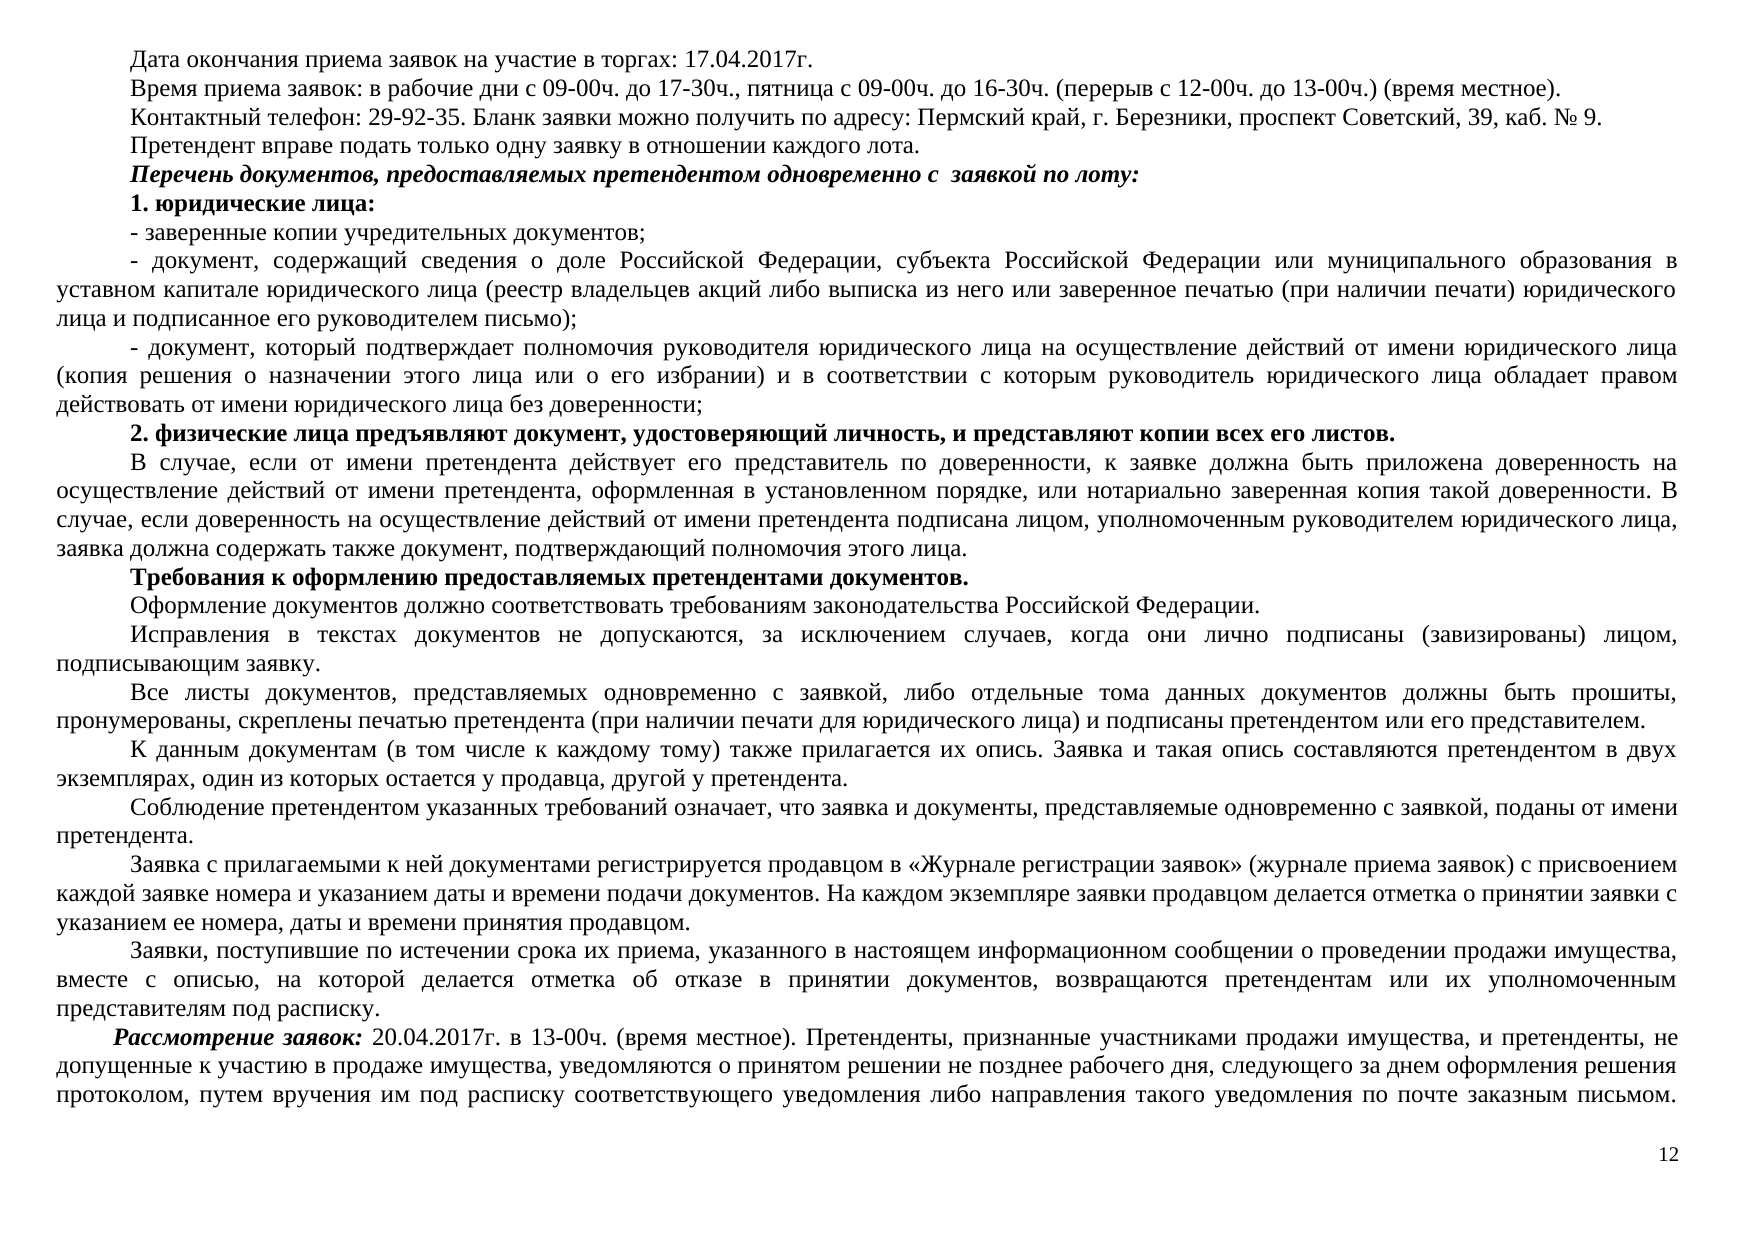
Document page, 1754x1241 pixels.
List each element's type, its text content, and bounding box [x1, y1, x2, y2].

text Исправления в текстах документов не допускаются, за исключением случаев, когда они лично подписаны (завизированы) лицом, подписывающим заявку. [56, 619, 1679, 677]
text - заверенные копии учредительных документов; [56, 217, 1679, 246]
text Время приема заявок: в рабочие дни с 09-00ч. до 17-30ч., пятница с 09-00ч. до 16-30ч. (перерыв с 12-00ч. до 13-00ч.) (время местное). [56, 73, 1679, 102]
text Контактный телефон: 29-92-35. Бланк заявки можно получить по адресу: Пермский край, г. Березники, проспект Советский, 39, каб. № 9. [56, 102, 1679, 131]
text Соблюдение претендентом указанных требований означает, что заявка и документы, представляемые одновременно с заявкой, поданы от имени претендента. [56, 792, 1679, 849]
text Все листы документов, представляемых одновременно с заявкой, либо отдельные тома данных документов должны быть прошиты, пронумерованы, скреплены печатью претендента (при наличии печати для юридического лица) и подписаны претендентом или его представителем. [56, 677, 1679, 734]
text 1. юридические лица: [56, 188, 1679, 217]
text Дата окончания приема заявок на участие в торгах: 17.04.2017г. [56, 44, 1679, 73]
text В случае, если от имени претендента действует его представитель по доверенности, к заявке должна быть приложена доверенность на осуществление действий от имени претендента, оформленная в установленном порядке, или нотариально заверенная копия такой доверенности. В случае, если доверенность на осуществление действий от имени претендента подписана лицом, уполномоченным руководителем юридического лица, заявка должна содержать также документ, подтверждающий полномочия этого лица. [56, 447, 1679, 562]
text Оформление документов должно соответствовать требованиям законодательства Российской Федерации. [56, 591, 1679, 619]
text Претендент вправе подать только одну заявку в отношении каждого лота. [56, 131, 1679, 159]
text Заявка с прилагаемыми к ней документами регистрируется продавцом в «Журнале регистрации заявок» (журнале приема заявок) с присвоением каждой заявке номера и указанием даты и времени подачи документов. На каждом экземпляре заявки продавцом делается отметка о принятии заявки с указанием ее номера, даты и времени принятия продавцом. [56, 849, 1679, 936]
text Требования к оформлению предоставляемых претендентами документов. [56, 562, 1679, 591]
text К данным документам (в том числе к каждому тому) также прилагается их опись. Заявка и такая опись составляются претендентом в двух экземплярах, один из которых остается у продавца, другой у претендента. [56, 734, 1679, 792]
text - документ, содержащий сведения о доле Российской Федерации, субъекта Российской Федерации или муниципального образования в уставном капитале юридического лица (реестр владельцев акций либо выписка из него или заверенное печатью (при наличии печати) юридического лица и подписанное его руководителем письмо); [56, 246, 1679, 332]
text Перечень документов, предоставляемых претендентом одновременно с заявкой по лоту: [56, 159, 1679, 188]
text Заявки, поступившие по истечении срока их приема, указанного в настоящем информационном сообщении о проведении продажи имущества, вместе с описью, на которой делается отметка об отказе в принятии документов, возвращаются претендентам или их уполномоченным представителям под расписку. [56, 936, 1679, 1022]
text 2. физические лица предъявляют документ, удостоверяющий личность, и представляют копии всех его листов. [56, 418, 1679, 447]
text - документ, который подтверждает полномочия руководителя юридического лица на осуществление действий от имени юридического лица (копия решения о назначении этого лица или о его избрании) и в соответствии с которым руководитель юридического лица обладает правом действовать от имени юридического лица без доверенности; [56, 332, 1679, 418]
